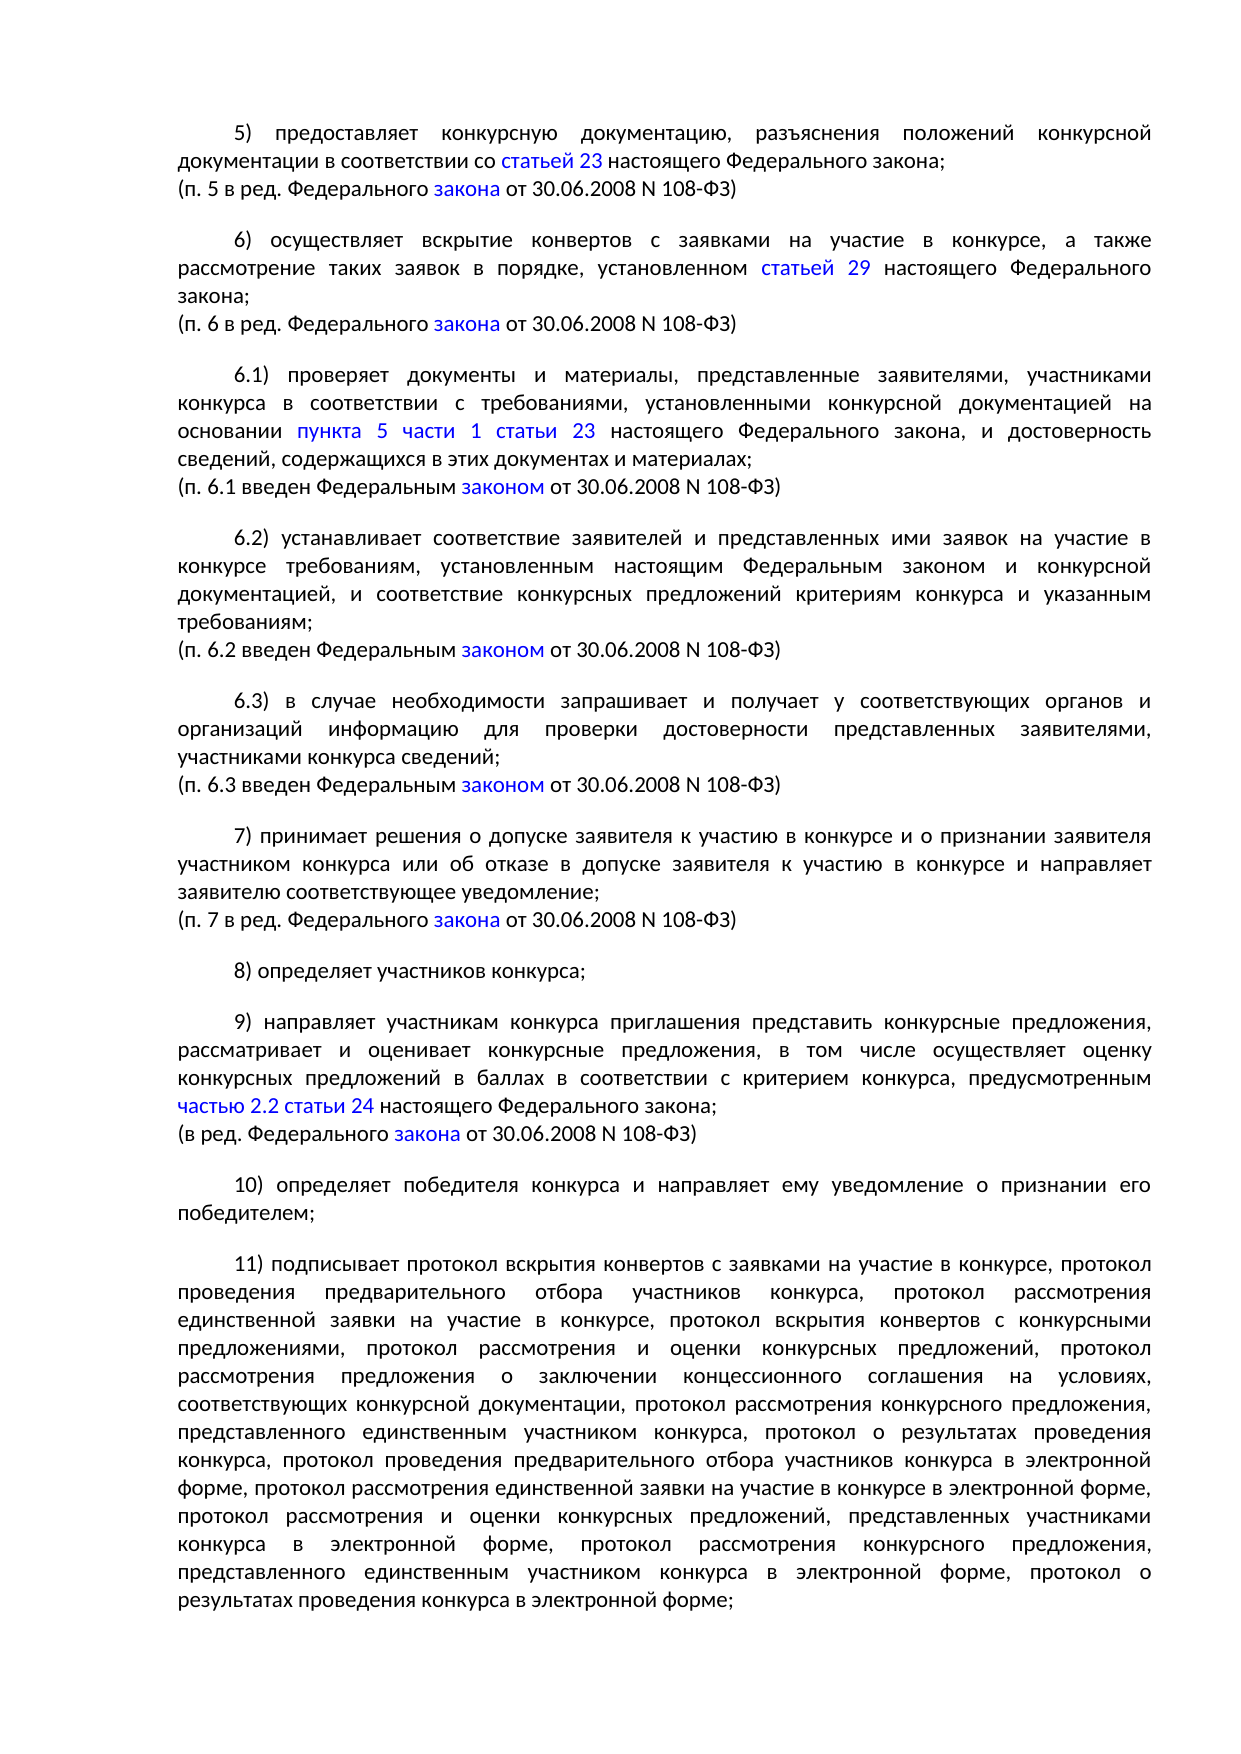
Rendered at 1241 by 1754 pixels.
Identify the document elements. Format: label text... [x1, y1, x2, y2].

text (п. 6 в ред. Федерального закона от 30.06.2008 N 108-ФЗ) [177, 309, 1152, 337]
text (п. 6.2 введен Федеральным законом от 30.06.2008 N 108-ФЗ) [177, 635, 1152, 663]
text 6) осуществляет вскрытие конвертов с заявками на участие в конкурсе, а также рассмотрение таких заявок в порядке, установленном статьей 29 настоящего Федерального закона; [177, 225, 1152, 309]
text 5) предоставляет конкурсную документацию, разъяснения положений конкурсной документации в соответствии со статьей 23 настоящего Федерального закона; [177, 118, 1152, 174]
text 11) подписывает протокол вскрытия конвертов с заявками на участие в конкурсе, протокол проведения предварительного отбора участников конкурса, протокол рассмотрения единственной заявки на участие в конкурсе, протокол вскрытия конвертов с конкурсными предложениями, протокол рассмотрения и оценки конкурсных предложений, протокол рассмотрения предложения о заключении концессионного соглашения на условиях, соответствующих конкурсной документации, протокол рассмотрения конкурсного предложения, представленного единственным участником конкурса, протокол о результатах проведения конкурса, протокол проведения предварительного отбора участников конкурса в электронной форме, протокол рассмотрения единственной заявки на участие в конкурсе в электронной форме, протокол рассмотрения и оценки конкурсных предложений, представленных участниками конкурса в электронной форме, протокол рассмотрения конкурсного предложения, представленного единственным участником конкурса в электронной форме, протокол о результатах проведения конкурса в электронной форме; [177, 1249, 1152, 1613]
text (п. 6.1 введен Федеральным законом от 30.06.2008 N 108-ФЗ) [177, 472, 1152, 500]
text 6.2) устанавливает соответствие заявителей и представленных ими заявок на участие в конкурсе требованиям, установленным настоящим Федеральным законом и конкурсной документацией, и соответствие конкурсных предложений критериям конкурса и указанным требованиям; [177, 523, 1152, 635]
text (п. 7 в ред. Федерального закона от 30.06.2008 N 108-ФЗ) [177, 905, 1152, 933]
text 8) определяет участников конкурса; [177, 956, 1152, 984]
text (п. 5 в ред. Федерального закона от 30.06.2008 N 108-ФЗ) [177, 174, 1152, 202]
text 6.1) проверяет документы и материалы, представленные заявителями, участниками конкурса в соответствии с требованиями, установленными конкурсной документацией на основании пункта 5 части 1 статьи 23 настоящего Федерального закона, и достоверность сведений, содержащихся в этих документах и материалах; [177, 360, 1152, 472]
text (в ред. Федерального закона от 30.06.2008 N 108-ФЗ) [177, 1119, 1152, 1147]
text 6.3) в случае необходимости запрашивает и получает у соответствующих органов и организаций информацию для проверки достоверности представленных заявителями, участниками конкурса сведений; [177, 686, 1152, 770]
text 7) принимает решения о допуске заявителя к участию в конкурсе и о признании заявителя участником конкурса или об отказе в допуске заявителя к участию в конкурсе и направляет заявителю соответствующее уведомление; [177, 821, 1152, 905]
text 10) определяет победителя конкурса и направляет ему уведомление о признании его победителем; [177, 1170, 1152, 1226]
text 9) направляет участникам конкурса приглашения представить конкурсные предложения, рассматривает и оценивает конкурсные предложения, в том числе осуществляет оценку конкурсных предложений в баллах в соответствии с критерием конкурса, предусмотренным частью 2.2 статьи 24 настоящего Федерального закона; [177, 1007, 1152, 1119]
text (п. 6.3 введен Федеральным законом от 30.06.2008 N 108-ФЗ) [177, 770, 1152, 798]
